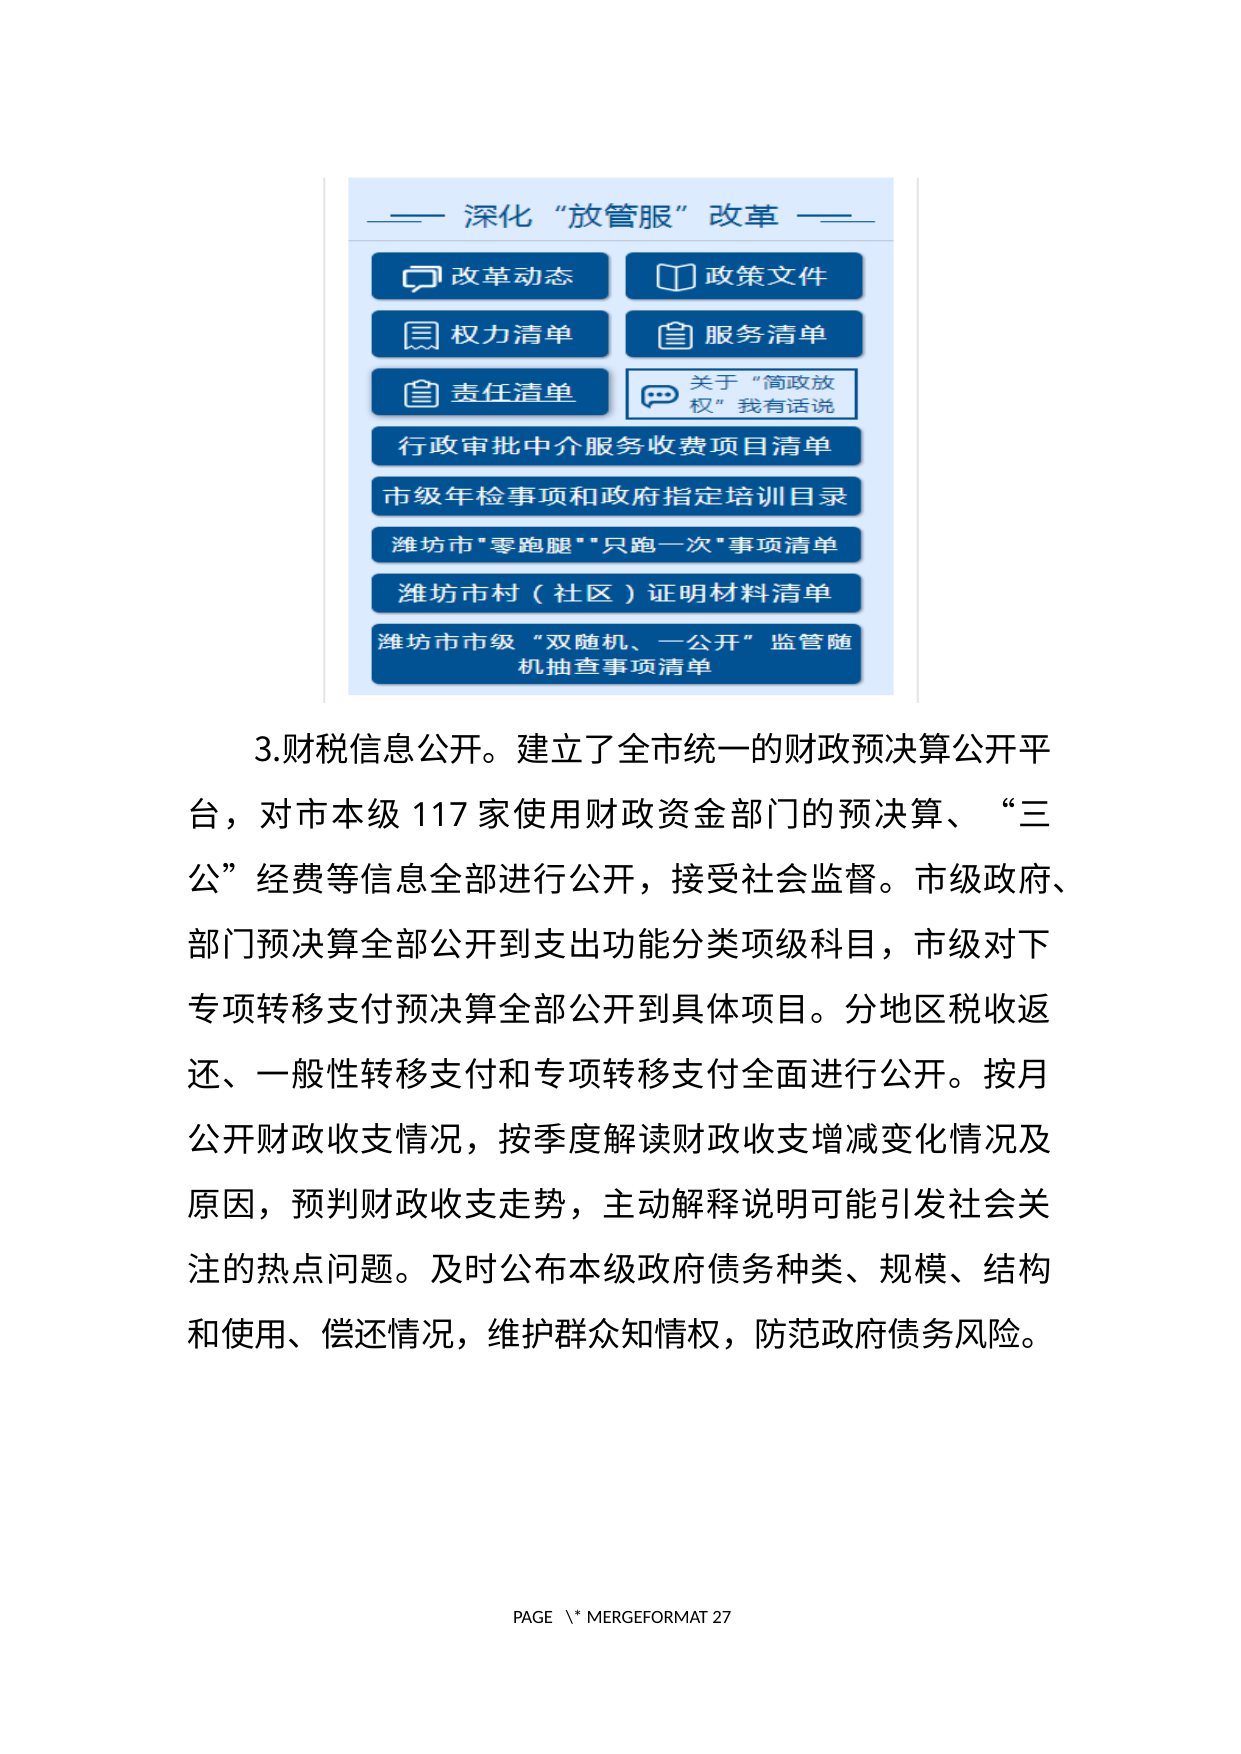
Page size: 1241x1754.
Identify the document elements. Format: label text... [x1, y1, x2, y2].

picture [319, 162, 922, 703]
text 3.财税信息公开。建立了全市统一的财政预决算公开平台，对市本级117家使用财政资金部门的预决算、“三公”经费等信息全部进行公开，接受社会监督。市级政府、部门预决算全部公开到支出功能分类项级科目，市级对下专项转移支付预决算全部公开到具体项目。分地区税收返还、一般性转移支付和专项转移支付全面进行公开。按月公开财政收支情况，按季度解读财政收支增减变化情况及原因，预判财政收支走势，主动解释说明可能引发社会关注的热点问题。及时公布本级政府债务种类、规模、结构和使用、偿还情况，维护群众知情权，防范政府债务风险。 [187, 714, 1053, 1364]
